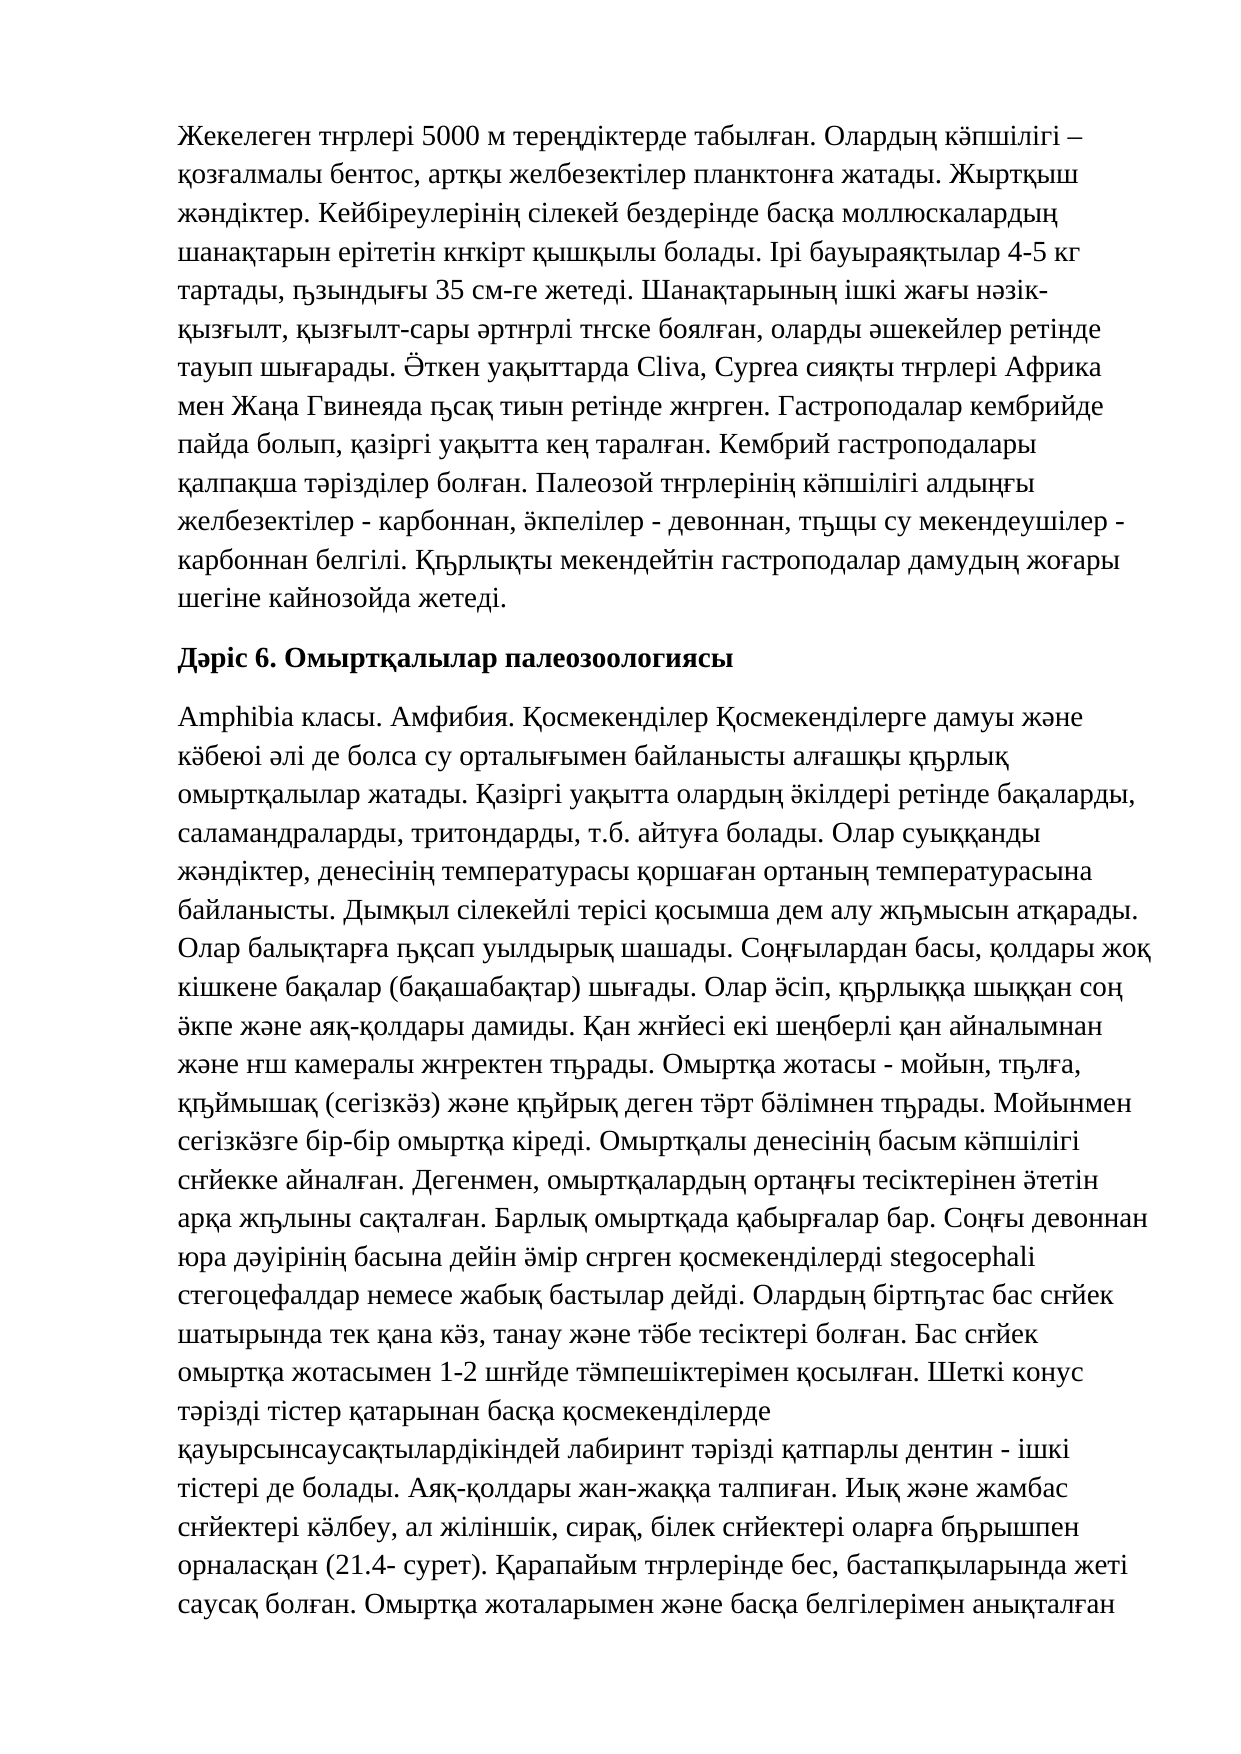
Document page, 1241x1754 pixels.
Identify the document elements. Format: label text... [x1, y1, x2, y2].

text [177, 118, 1152, 614]
text Дәріс 6. Омыртқалылар палеозоологиясы [177, 640, 1152, 673]
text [177, 699, 1152, 1619]
